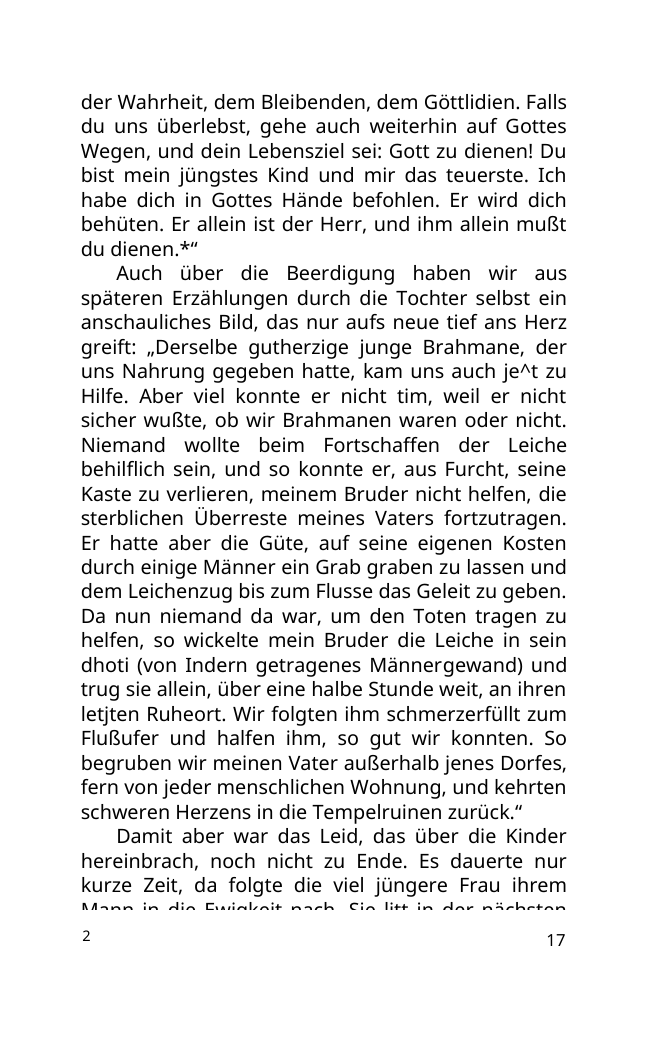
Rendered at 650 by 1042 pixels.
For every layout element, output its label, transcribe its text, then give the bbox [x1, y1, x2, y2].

text der Wahrheit, dem Bleibenden, dem Göttlidien. Falls du uns überlebst, gehe auch weiterhin auf Gottes Wegen, und dein Lebensziel sei: Gott zu dienen! Du bist mein jüngstes Kind und mir das teuerste. Ich habe dich in Gottes Hände befohlen. Er wird dich behüten. Er allein ist der Herr, und ihm allein mußt du dienen.*“ [81, 90, 568, 261]
text 17 [546, 933, 565, 950]
text Damit aber war das Leid, das über die Kinder hereinbrach, noch nicht zu Ende. Es dauerte nur kurze Zeit, da folgte die viel jüngere Frau ihrem Mann in die Ewigkeit nach. Sie litt in der nächsten Zeit viel [81, 824, 568, 909]
text Auch über die Beerdigung haben wir aus späteren Erzählungen durch die Tochter selbst ein anschauliches Bild, das nur aufs neue tief ans Herz greift: „Derselbe gutherzige junge Brahmane, der uns Nahrung gegeben hatte, kam uns auch je^t zu Hilfe. Aber viel konnte er nicht tim, weil er nicht sicher wußte, ob wir Brahmanen waren oder nicht. Niemand wollte beim Fortschaffen der Leiche behilflich sein, und so konnte er, aus Furcht, seine Kaste zu verlieren, meinem Bruder nicht helfen, die sterblichen Überreste meines Vaters fortzutragen. Er hatte aber die Güte, auf seine eigenen Kosten durch einige Männer ein Grab graben zu lassen und dem Leichenzug bis zum Flusse das Geleit zu geben. Da nun niemand da war, um den Toten tragen zu helfen, so wickelte mein Bruder die Leiche in sein dhoti (von Indern getragenes Männergewand) und trug sie allein, über eine halbe Stunde weit, an ihren letjten Ruheort. Wir folgten ihm schmerzerfüllt zum Flußufer und halfen ihm, so gut wir konnten. So begruben wir meinen Vater außerhalb jenes Dorfes, fern von jeder menschlichen Wohnung, und kehrten schweren Herzens in die Tempelruinen zurück.“ [81, 261, 568, 824]
